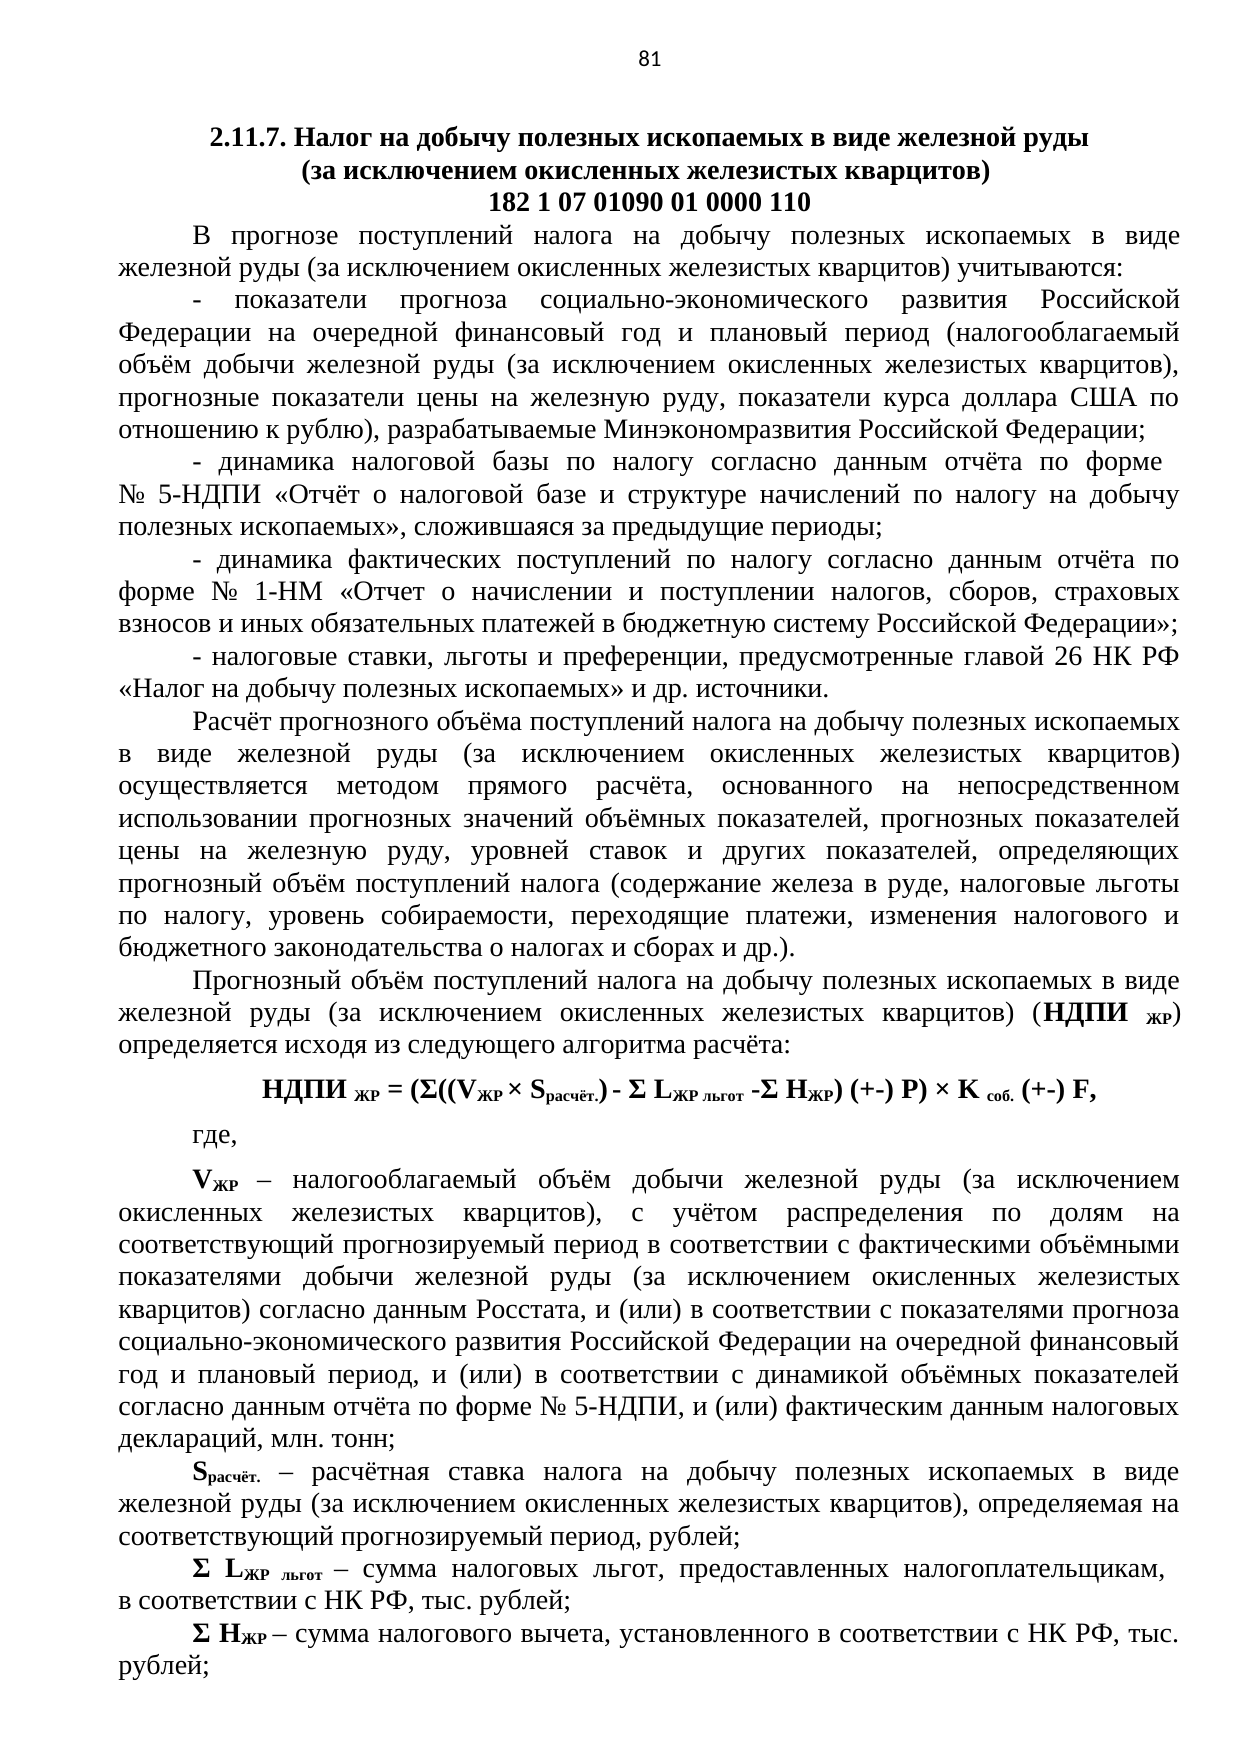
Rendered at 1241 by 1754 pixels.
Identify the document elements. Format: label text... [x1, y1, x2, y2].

text VЖР – налогооблагаемый объём добычи железной руды (за исключением окисленных железистых кварцитов), с учётом распределения по долям на соответствующий прогнозируемый период в соответствии с фактическими объёмными показателями добычи железной руды (за исключением окисленных железистых кварцитов) согласно данным Росстата, и (или) в соответствии с показателями прогноза социально-экономического развития Российской Федерации на очередной финансовый год и плановый период, и (или) в соответствии с динамикой объёмных показателей согласно данным отчёта по форме № 5-НДПИ, и (или) фактическим данным налоговых деклараций, млн. тонн; [118, 1162, 1181, 1454]
text - показатели прогноза социально-экономического развития Российской Федерации на очередной финансовый год и плановый период (налогооблагаемый объём добычи железной руды (за исключением окисленных железистых кварцитов), прогнозные показатели цены на железную руду, показатели курса доллара США по отношению к рублю), разрабатываемые Минэкономразвития Российской Федерации; [118, 282, 1181, 444]
text Прогнозный объём поступлений налога на добычу полезных ископаемых в виде железной руды (за исключением окисленных железистых кварцитов) (НДПИ ЖР) определяется исходя из следующего алгоритма расчёта: [118, 963, 1181, 1060]
text Ʃ HЖР – сумма налогового вычета, установленного в соответствии с НК РФ, тыс. рублей; [118, 1616, 1181, 1681]
text НДПИ ЖР = (Ʃ((VЖР × Sрасчёт.) - Ʃ LЖР льгот -Ʃ HЖР) (+-) P) × K соб. (+-) F, [118, 1072, 1181, 1105]
text Ʃ LЖР льгот – сумма налоговых льгот, предоставленных налогоплательщикам, в соответствии с НК РФ, тыс. рублей; [118, 1551, 1181, 1616]
text Sрасчёт. – расчётная ставка налога на добычу полезных ископаемых в виде железной руды (за исключением окисленных железистых кварцитов), определяемая на соответствующий прогнозируемый период, рублей; [118, 1454, 1181, 1551]
text (за исключением окисленных железистых кварцитов) 182 1 07 01090 01 0000 110 [118, 153, 1181, 218]
text - динамика фактических поступлений по налогу согласно данным отчёта по форме № 1-НМ «Отчет о начислении и поступлении налогов, сборов, страховых взносов и иных обязательных платежей в бюджетную систему Российской Федерации»; [118, 542, 1181, 639]
text В прогнозе поступлений налога на добычу полезных ископаемых в виде железной руды (за исключением окисленных железистых кварцитов) учитываются: [118, 218, 1181, 282]
text 2.11.7. Налог на добычу полезных ископаемых в виде железной руды [118, 121, 1181, 153]
text - налоговые ставки, льготы и преференции, предусмотренные главой 26 НК РФ «Налог на добычу полезных ископаемых» и др. источники. [118, 639, 1181, 704]
text - динамика налоговой базы по налогу согласно данным отчёта по форме № 5-НДПИ «Отчёт о налоговой базе и структуре начислений по налогу на добычу полезных ископаемых», сложившаяся за предыдущие периоды; [118, 444, 1181, 542]
text Расчёт прогнозного объёма поступлений налога на добычу полезных ископаемых в виде железной руды (за исключением окисленных железистых кварцитов) осуществляется методом прямого расчёта, основанного на непосредственном использовании прогнозных значений объёмных показателей, прогнозных показателей цены на железную руду, уровней ставок и других показателей, определяющих прогнозный объём поступлений налога (содержание железа в руде, налоговые льготы по налогу, уровень собираемости, переходящие платежи, изменения налогового и бюджетного законодательства о налогах и сборах и др.). [118, 704, 1181, 963]
text где, [118, 1117, 1181, 1150]
